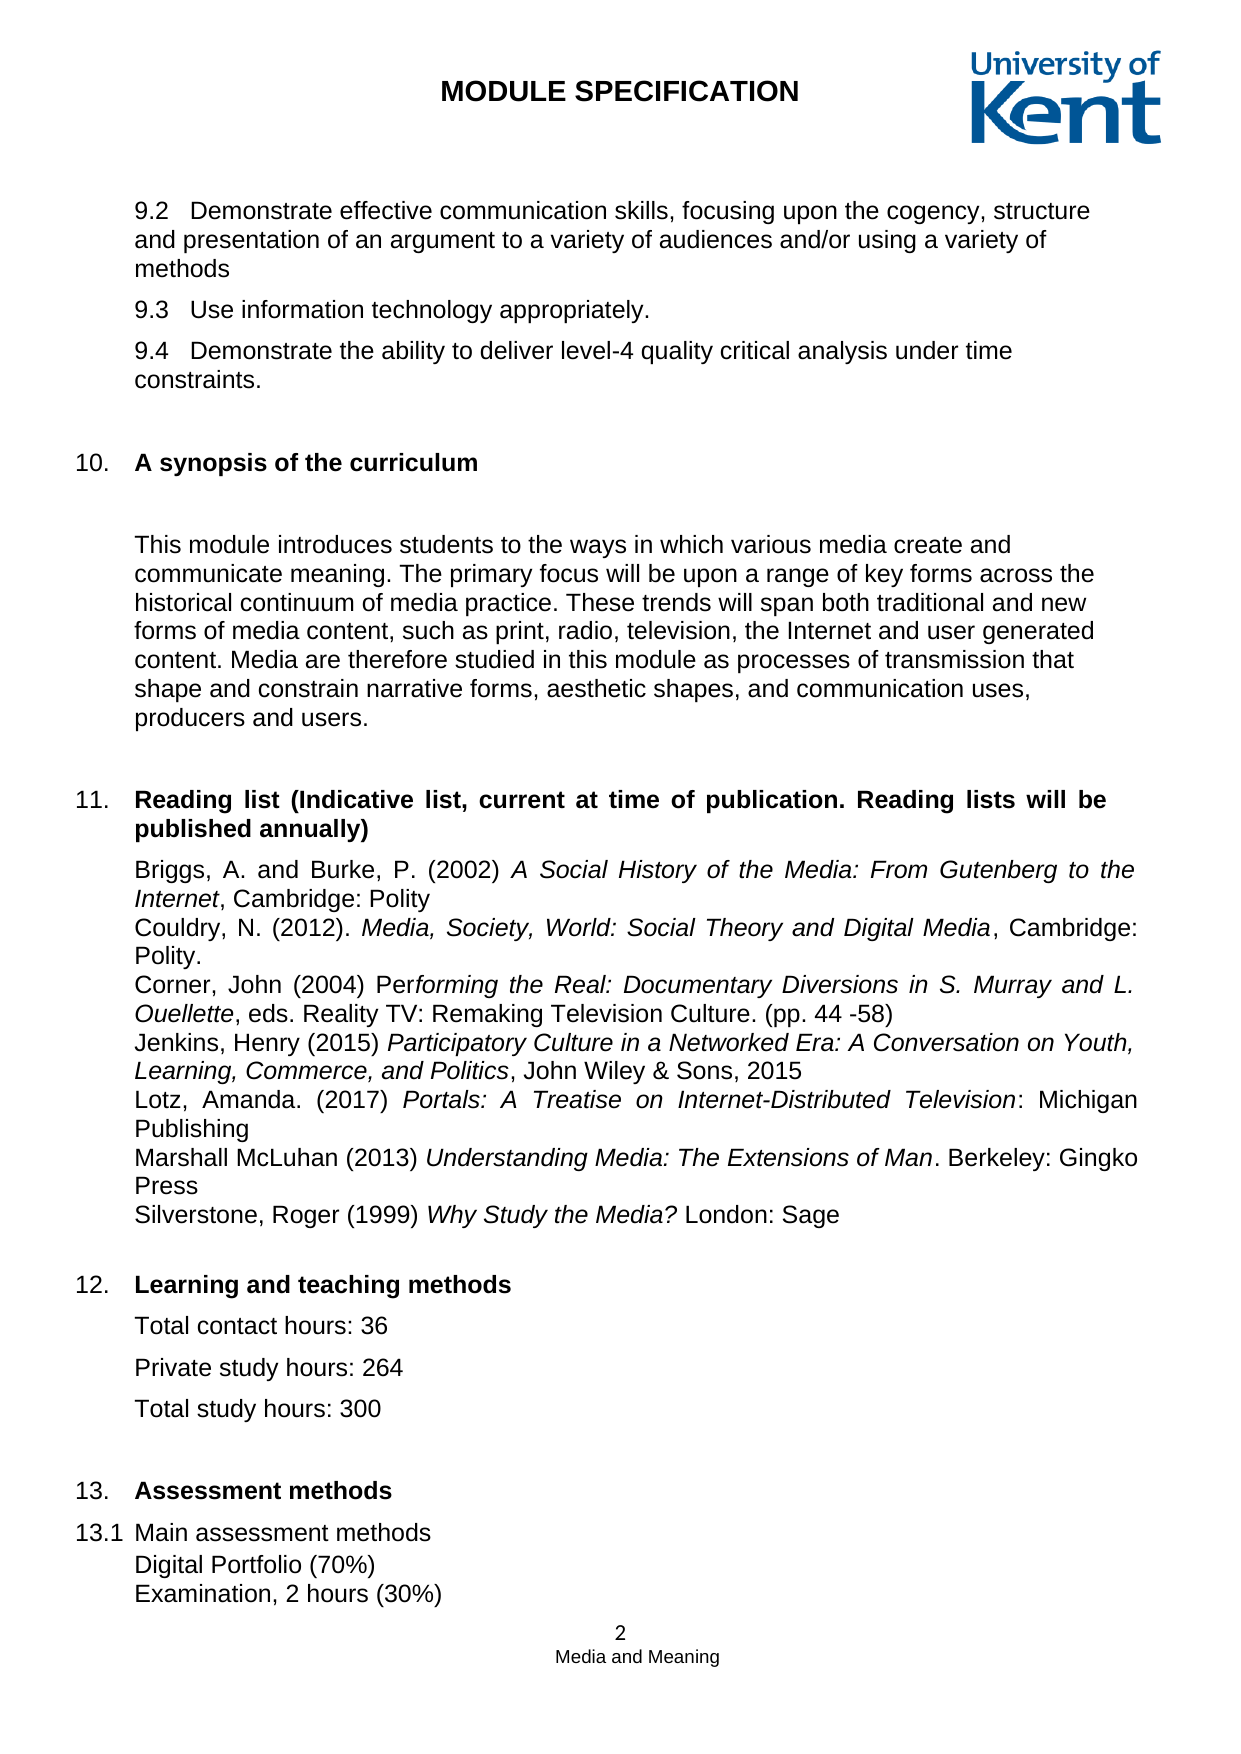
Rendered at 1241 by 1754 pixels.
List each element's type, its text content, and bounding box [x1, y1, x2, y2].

text Marshall McLuhan (2013) Understanding Media: The Extensions of Man. Berkeley: Gingko Press [134, 1142, 1138, 1200]
text Lotz, Amanda. (2017) Portals: A Treatise on Internet-Distributed Television: Michigan Publishing [134, 1085, 1138, 1142]
list Main assessment methods [75, 1517, 1109, 1546]
text 9.2 Demonstrate effective communication skills, focusing upon the cogency, structure and presentation of an argument to a variety of audiences and/or using a variety of methods [134, 196, 1138, 282]
text Corner, John (2004) Performing the Real: Documentary Diversions in S. Murray and L. Ouellette, eds. Reality TV: Remaking Television Culture. (pp. 44 -58) [134, 970, 1138, 1027]
text Total study hours: 300 [75, 1394, 1138, 1422]
text 9.3 Use information technology appropriately. [75, 295, 1138, 324]
list Examination, 2 hours (30%) [119, 1579, 1109, 1608]
list A synopsis of the curriculum [75, 447, 1109, 476]
text Private study hours: 264 [75, 1352, 1138, 1381]
text Jenkins, Henry (2015) Participatory Culture in a Networked Era: A Conversation on Youth, Learning, Commerce, and Politics, John Wiley & Sons, 2015 [134, 1027, 1138, 1085]
list Reading list (Indicative list, current at time of publication. Reading lists will be published annually) [75, 785, 1109, 842]
text 9.4 Demonstrate the ability to deliver level-4 quality critical analysis under time constraints. [134, 336, 1138, 394]
text Couldry, N. (2012). Media, Society, World: Social Theory and Digital Media, Cambridge: Polity. [134, 912, 1138, 970]
text This module introduces students to the ways in which various media create and communicate meaning. The primary focus will be upon a range of key forms across the historical continuum of media practice. These trends will span both traditional and new forms of media content, such as print, radio, television, the Internet and user generated content. Media are therefore studied in this module as processes of transmission that shape and constrain narrative forms, aesthetic shapes, and communication uses, producers and users. [134, 530, 1138, 731]
list Learning and teaching methods [75, 1270, 1109, 1299]
text Total contact hours: 36 [75, 1311, 1138, 1340]
text Briggs, A. and Burke, P. (2002) A Social History of the Media: From Gutenberg to the Internet, Cambridge: Polity [134, 855, 1138, 912]
list Assessment methods [75, 1476, 1109, 1505]
list Digital Portfolio (70%) [119, 1551, 1138, 1579]
text Silverstone, Roger (1999) Why Study the Media? London: Sage [134, 1200, 1138, 1229]
picture [970, 48, 1163, 145]
